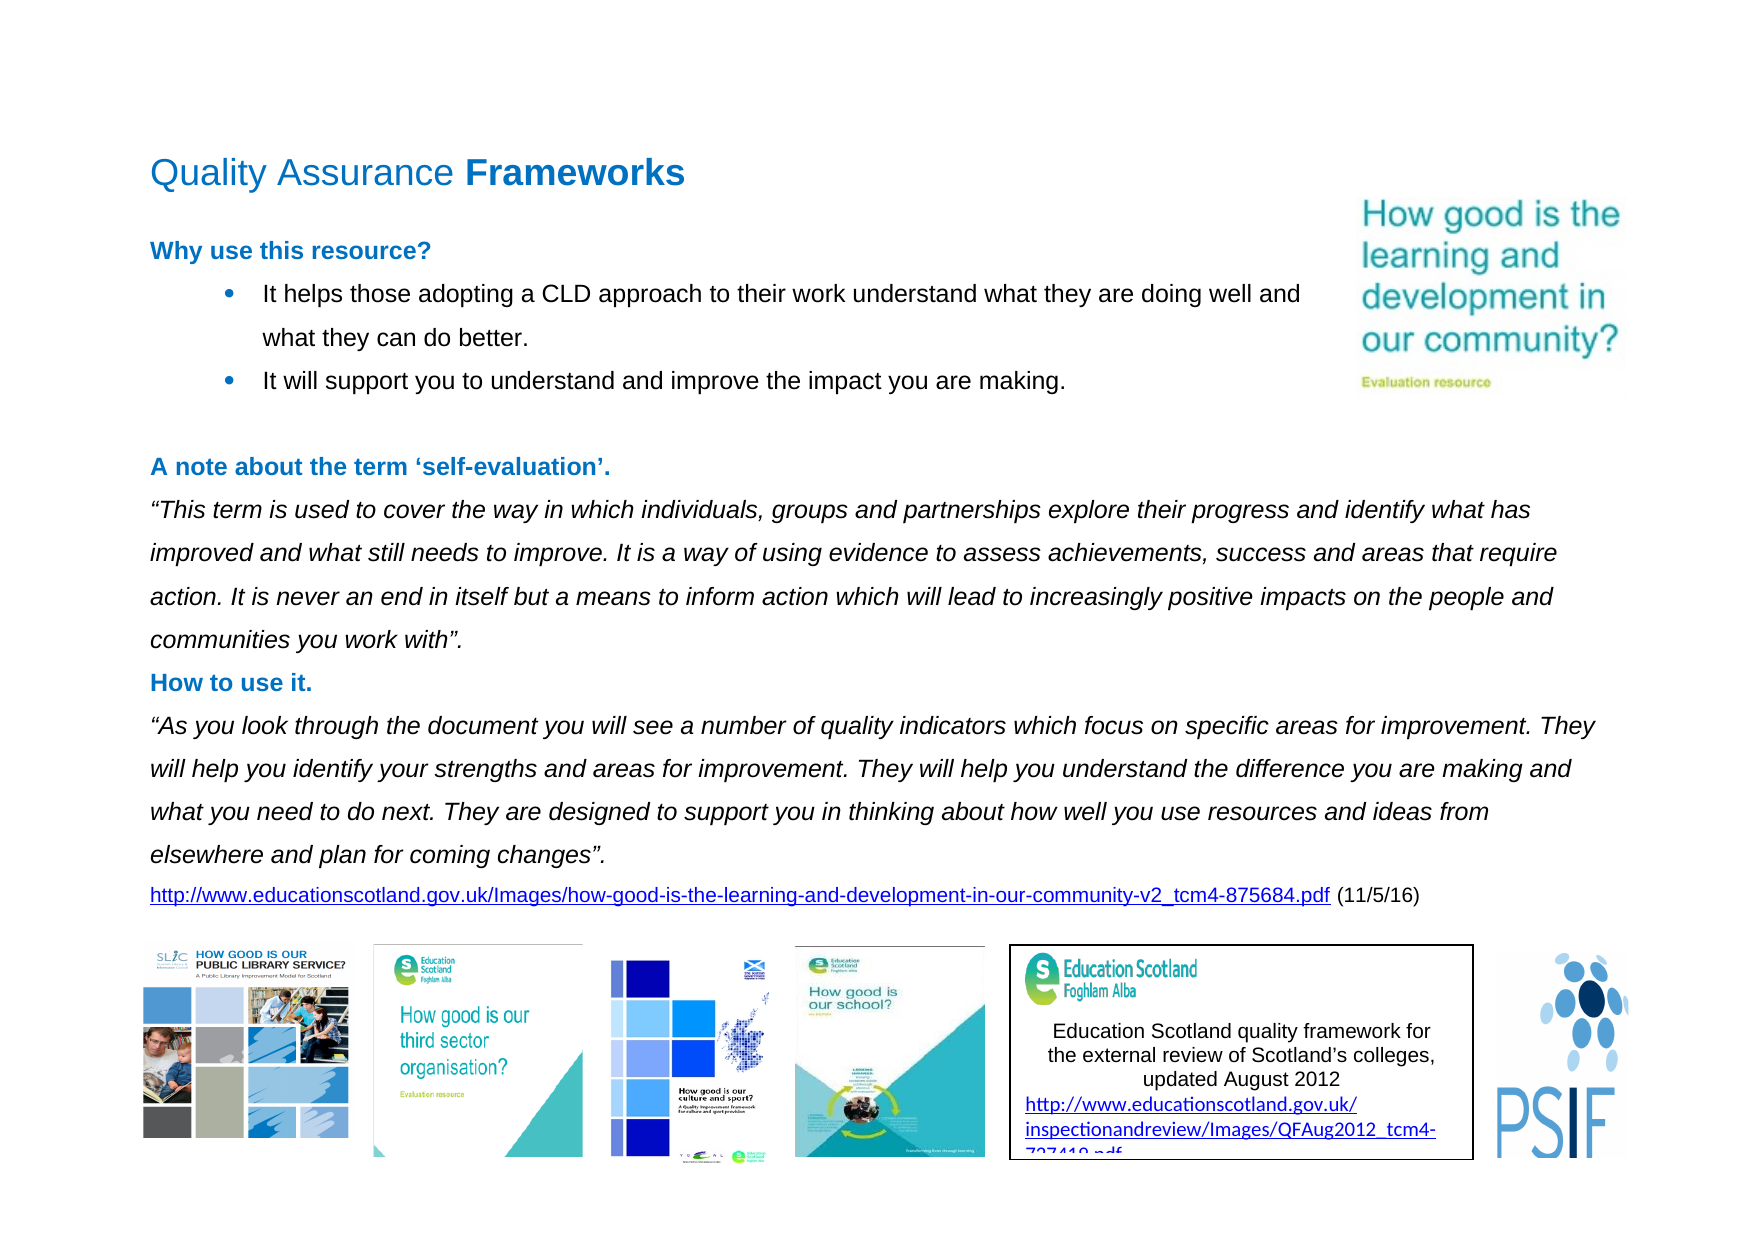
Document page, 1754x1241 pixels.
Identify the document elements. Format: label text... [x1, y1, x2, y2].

picture [1497, 953, 1629, 1157]
list It will support you to understand and improve the impact you are making. [225, 366, 1354, 394]
picture [373, 944, 583, 1157]
text http://www.educationscotland.gov.uk/Images/how-good-is-the-learning-and-development-in-our-community-v2_tcm4-875684.pdf (11/5/16) [150, 883, 1604, 907]
text Quality Assurance Frameworks [150, 150, 1604, 193]
picture [603, 953, 769, 1163]
text “This term is used to cover the way in which individuals, groups and partnerships explore their progress and identify what has improved and what still needs to improve. It is a way of using evidence to assess achievements, success and areas that require action. It is never an end in itself but a means to inform action which will lead to increasingly positive impacts on the people and communities you work with”. [150, 495, 1604, 653]
picture [142, 940, 356, 1138]
picture [1025, 952, 1197, 1005]
picture [794, 946, 984, 1156]
picture [1354, 197, 1627, 401]
text Why use this resource? [150, 236, 1354, 265]
text A note about the term ‘self-evaluation’. [150, 452, 1604, 481]
text “As you look through the document you will see a number of quality indicators which focus on specific areas for improvement. They will help you identify your strengths and areas for improvement. They will help you understand the difference you are making and what you need to do next. They are designed to support you in thinking about how well you use resources and ideas from elsewhere and plan for coming changes”. [150, 711, 1604, 869]
list It helps those adopting a CLD approach to their work understand what they are doing well and what they can do better. [225, 279, 1354, 351]
text How to use it. [150, 668, 1604, 696]
